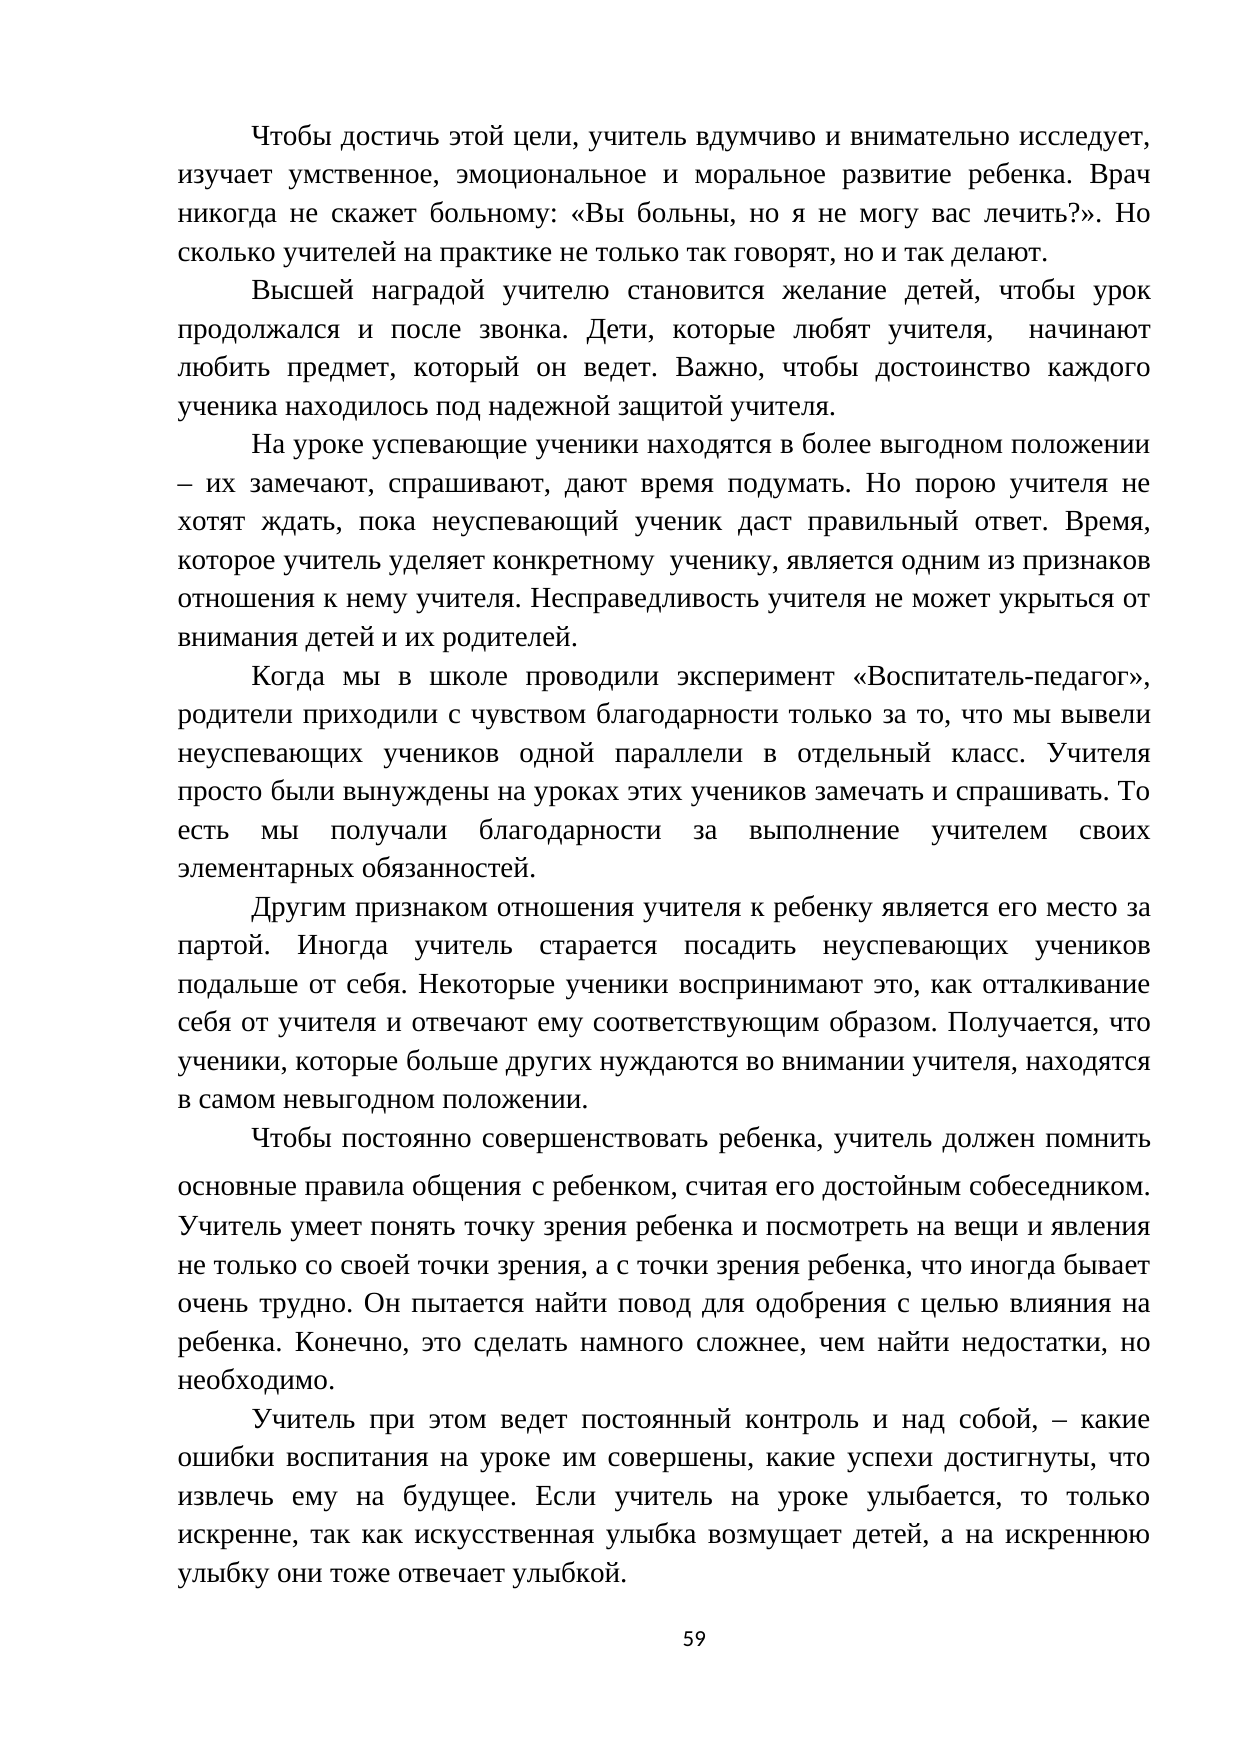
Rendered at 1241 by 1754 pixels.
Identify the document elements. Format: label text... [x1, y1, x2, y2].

list Учитель при этом ведет постоянный контроль и над собой, – какие ошибки воспитания на уроке им совершены, какие успехи достигнуты, что извлечь ему на будущее. Если учитель на уроке улыбается, то только искренне, так как искусственная улыбка возмущает детей, а на искреннюю улыбку они тоже отвечает улыбкой. [177, 1401, 1152, 1589]
list Когда мы в школе проводили эксперимент «Воспитатель-педагог», родители приходили с чувством благодарности только за то, что мы вывели неуспевающих учеников одной параллели в отдельный класс. Учителя просто были вынуждены на уроках этих учеников замечать и спрашивать. То есть мы получали благодарности за выполнение учителем своих элементарных обязанностей. [177, 658, 1152, 884]
list На уроке успевающие ученики находятся в более выгодном положении – их замечают, спрашивают, дают время подумать. Но порою учителя не хотят ждать, пока неуспевающий ученик даст правильный ответ. Время, которое учитель уделяет конкретному ученику, является одним из признаков отношения к нему учителя. Несправедливость учителя не может укрыться от внимания детей и их родителей. [177, 426, 1152, 653]
list Другим признаком отношения учителя к ребенку является его место за партой. Иногда учитель старается посадить неуспевающих учеников подальше от себя. Некоторые ученики воспринимают это, как отталкивание себя от учителя и отвечают ему соответствующим образом. Получается, что ученики, которые больше других нуждаются во внимании учителя, находятся в самом невыгодном положении. [177, 889, 1152, 1115]
list Чтобы постоянно совершенствовать ребенка, учитель должен помнить основные правила общения с ребенком, считая его достойным собеседником. Учитель умеет понять точку зрения ребенка и посмотреть на вещи и явления не только со своей точки зрения, а с точки зрения ребенка, что иногда бывает очень трудно. Он пытается найти повод для одобрения с целью влияния на ребенка. Конечно, это сделать намного сложнее, чем найти недостатки, но необходимо. [177, 1120, 1152, 1396]
list Чтобы достичь этой цели, учитель вдумчиво и внимательно исследует, изучает умственное, эмоциональное и моральное развитие ребенка. Врач никогда не скажет больному: «Вы больны, но я не могу вас лечить?». Но сколько учителей на практике не только так говорят, но и так делают. [177, 118, 1152, 267]
list Высшей наградой учителю становится желание детей, чтобы урок продолжался и после звонка. Дети, которые любят учителя, начинают любить предмет, который он ведет. Важно, чтобы достоинство каждого ученика находилось под надежной защитой учителя. [177, 272, 1152, 421]
